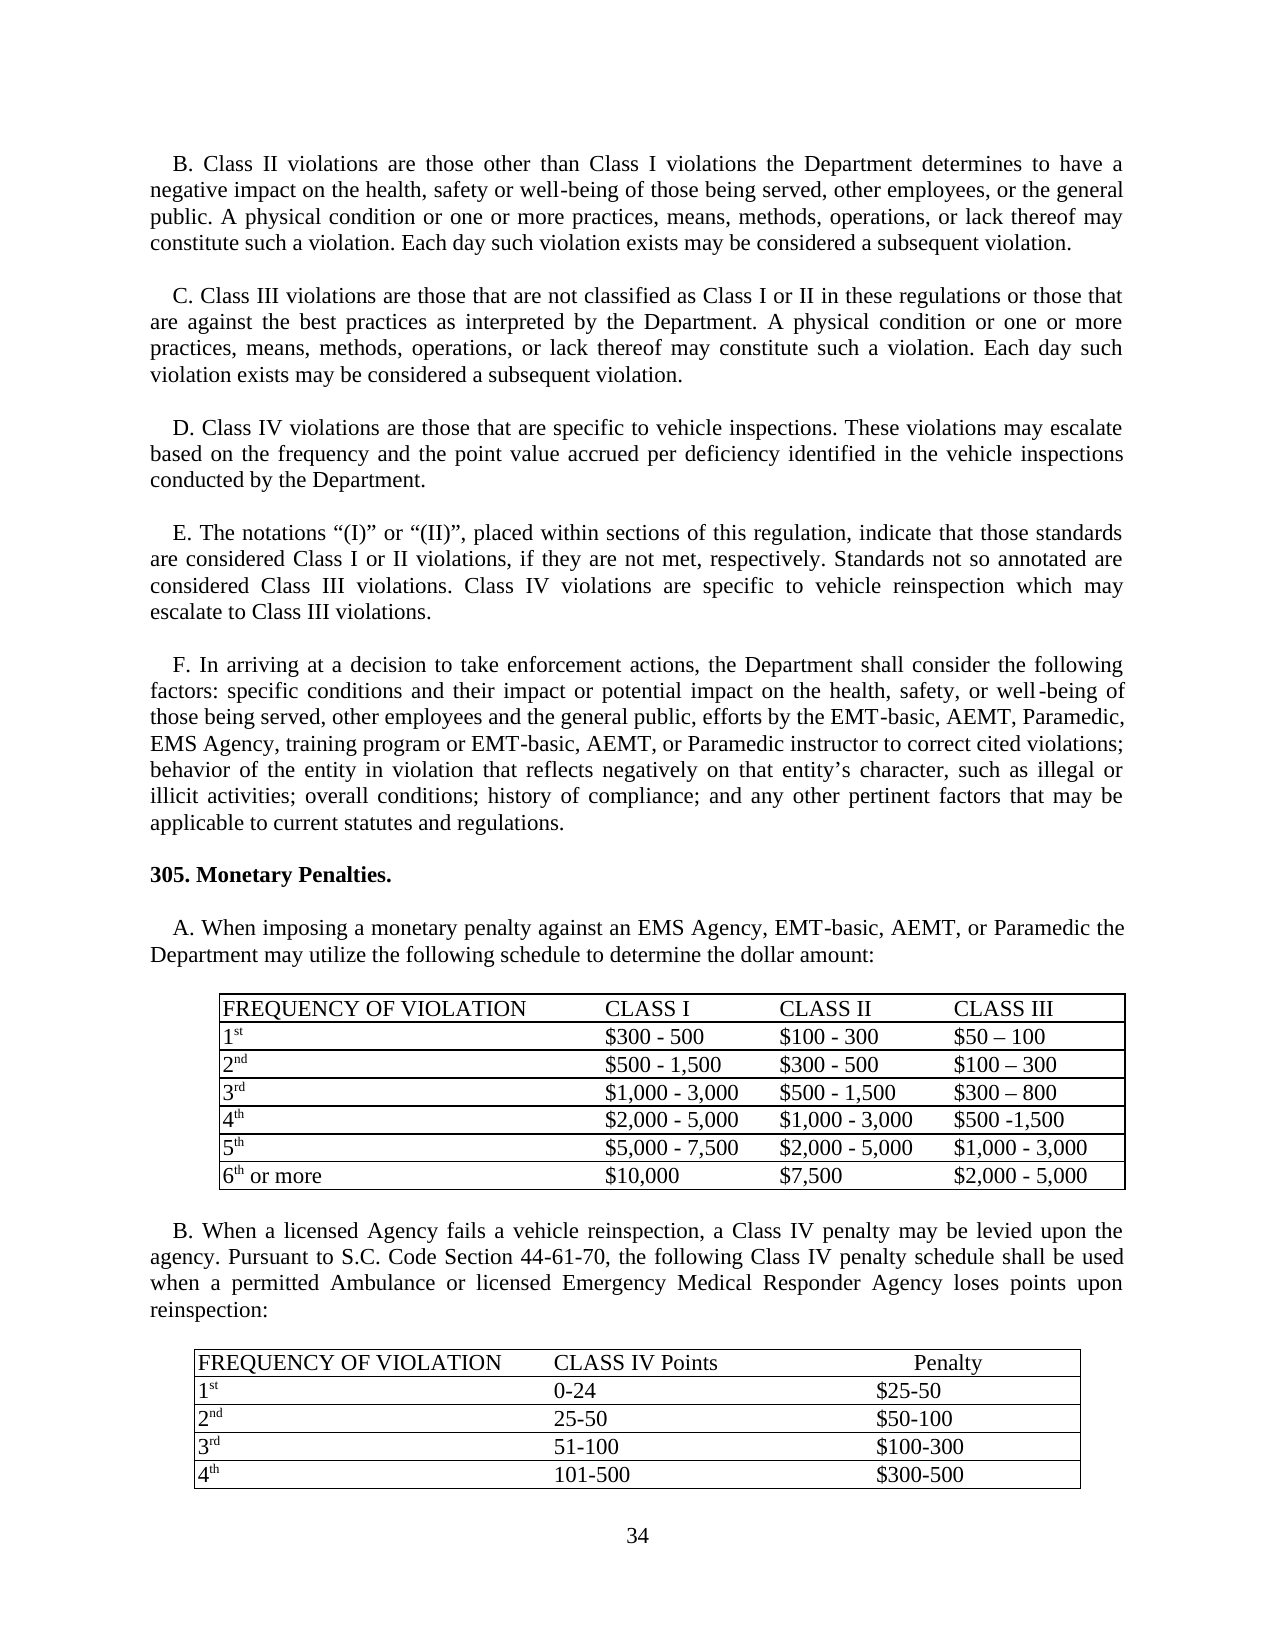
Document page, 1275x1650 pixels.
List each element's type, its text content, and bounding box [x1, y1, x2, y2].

table_cell $2,000 - 5,000 [951, 1162, 1124, 1189]
table_cell 2nd [195, 1405, 551, 1432]
table_cell $300-500 [873, 1461, 1080, 1487]
table_header CLASS II [776, 995, 951, 1021]
text F. In arriving at a decision to take enforcement actions, the Department shall consider the following factors: specific conditions and their impact or potential impact on the health, safety, or well-being of those being served, other employees and the general public, efforts by the EMT-basic, AEMT, Paramedic, EMS Agency, training program or EMT-basic, AEMT, or Paramedic instructor to correct cited violations; behavior of the entity in violation that reflects negatively on that entity’s character, such as illegal or illicit activities; overall conditions; history of compliance; and any other pertinent factors that may be applicable to current statutes and regulations. [150, 651, 1125, 835]
table_cell $500 - 1,500 [776, 1079, 951, 1105]
text A. When imposing a monetary penalty against an EMS Agency, EMT-basic, AEMT, or Paramedic the Department may utilize the following schedule to determine the dollar amount: [150, 914, 1125, 967]
table_cell 6th or more [220, 1162, 602, 1189]
table_cell 25-50 [551, 1405, 873, 1432]
table_cell $500 -1,500 [951, 1107, 1124, 1133]
table_cell $1,000 - 3,000 [776, 1107, 951, 1133]
table_cell 1st [220, 1023, 602, 1049]
table_cell $25-50 [873, 1377, 1080, 1404]
table_cell $100 - 300 [776, 1023, 951, 1049]
text 305. Monetary Penalties. [150, 862, 1125, 888]
table_cell 3rd [195, 1433, 551, 1459]
table_header FREQUENCY OF VIOLATION [195, 1350, 551, 1376]
text E. The notations “(I)” or “(II)”, placed within sections of this regulation, indicate that those standards are considered Class I or II violations, if they are not met, respectively. Standards not so annotated are considered Class III violations. Class IV violations are specific to vehicle reinspection which may escalate to Class III violations. [150, 519, 1125, 624]
table_header Penalty [816, 1350, 1080, 1376]
table_cell $300 – 800 [951, 1079, 1124, 1105]
table_cell 3rd [220, 1079, 602, 1105]
table_header CLASS IV Points [551, 1350, 816, 1376]
table_cell 5th [220, 1135, 602, 1161]
text C. Class III violations are those that are not classified as Class I or II in these regulations or those that are against the best practices as interpreted by the Department. A physical condition or one or more practices, means, methods, operations, or lack thereof may constitute such a violation. Each day such violation exists may be considered a subsequent violation. [150, 282, 1125, 387]
table_cell 101-500 [551, 1461, 873, 1487]
table_cell $10,000 [602, 1162, 776, 1189]
table_cell 1st [195, 1377, 551, 1404]
table_cell $1,000 - 3,000 [951, 1135, 1124, 1161]
text B. When a licensed Agency fails a vehicle reinspection, a Class IV penalty may be levied upon the agency. Pursuant to S.C. Code Section 44-61-70, the following Class IV penalty schedule shall be used when a permitted Ambulance or licensed Emergency Medical Responder Agency loses points upon reinspection: [150, 1217, 1125, 1322]
table_cell $50-100 [873, 1405, 1080, 1432]
table_cell $500 - 1,500 [602, 1051, 776, 1077]
table_cell $100 – 300 [951, 1051, 1124, 1077]
table_cell 0-24 [551, 1377, 873, 1404]
table_cell 51-100 [551, 1433, 873, 1459]
table_cell $7,500 [776, 1162, 951, 1189]
table_cell $1,000 - 3,000 [602, 1079, 776, 1105]
table_cell $100-300 [873, 1433, 1080, 1459]
table_cell $300 - 500 [602, 1023, 776, 1049]
table_header CLASS I [602, 995, 776, 1021]
table_cell $50 – 100 [951, 1023, 1124, 1049]
table_cell $2,000 - 5,000 [776, 1135, 951, 1161]
text B. Class II violations are those other than Class I violations the Department determines to have a negative impact on the health, safety or well-being of those being served, other employees, or the general public. A physical condition or one or more practices, means, methods, operations, or lack thereof may constitute such a violation. Each day such violation exists may be considered a subsequent violation. [150, 150, 1125, 255]
table_cell 2nd [220, 1051, 602, 1077]
table_cell $300 - 500 [776, 1051, 951, 1077]
table_header FREQUENCY OF VIOLATION [220, 995, 602, 1021]
table_header CLASS III [951, 995, 1124, 1021]
table_cell $5,000 - 7,500 [602, 1135, 776, 1161]
text D. Class IV violations are those that are specific to vehicle inspections. These violations may escalate based on the frequency and the point value accrued per deficiency identified in the vehicle inspections conducted by the Department. [150, 413, 1125, 493]
table_cell $2,000 - 5,000 [602, 1107, 776, 1133]
table_cell 4th [195, 1461, 551, 1487]
table_cell 4th [220, 1107, 602, 1133]
